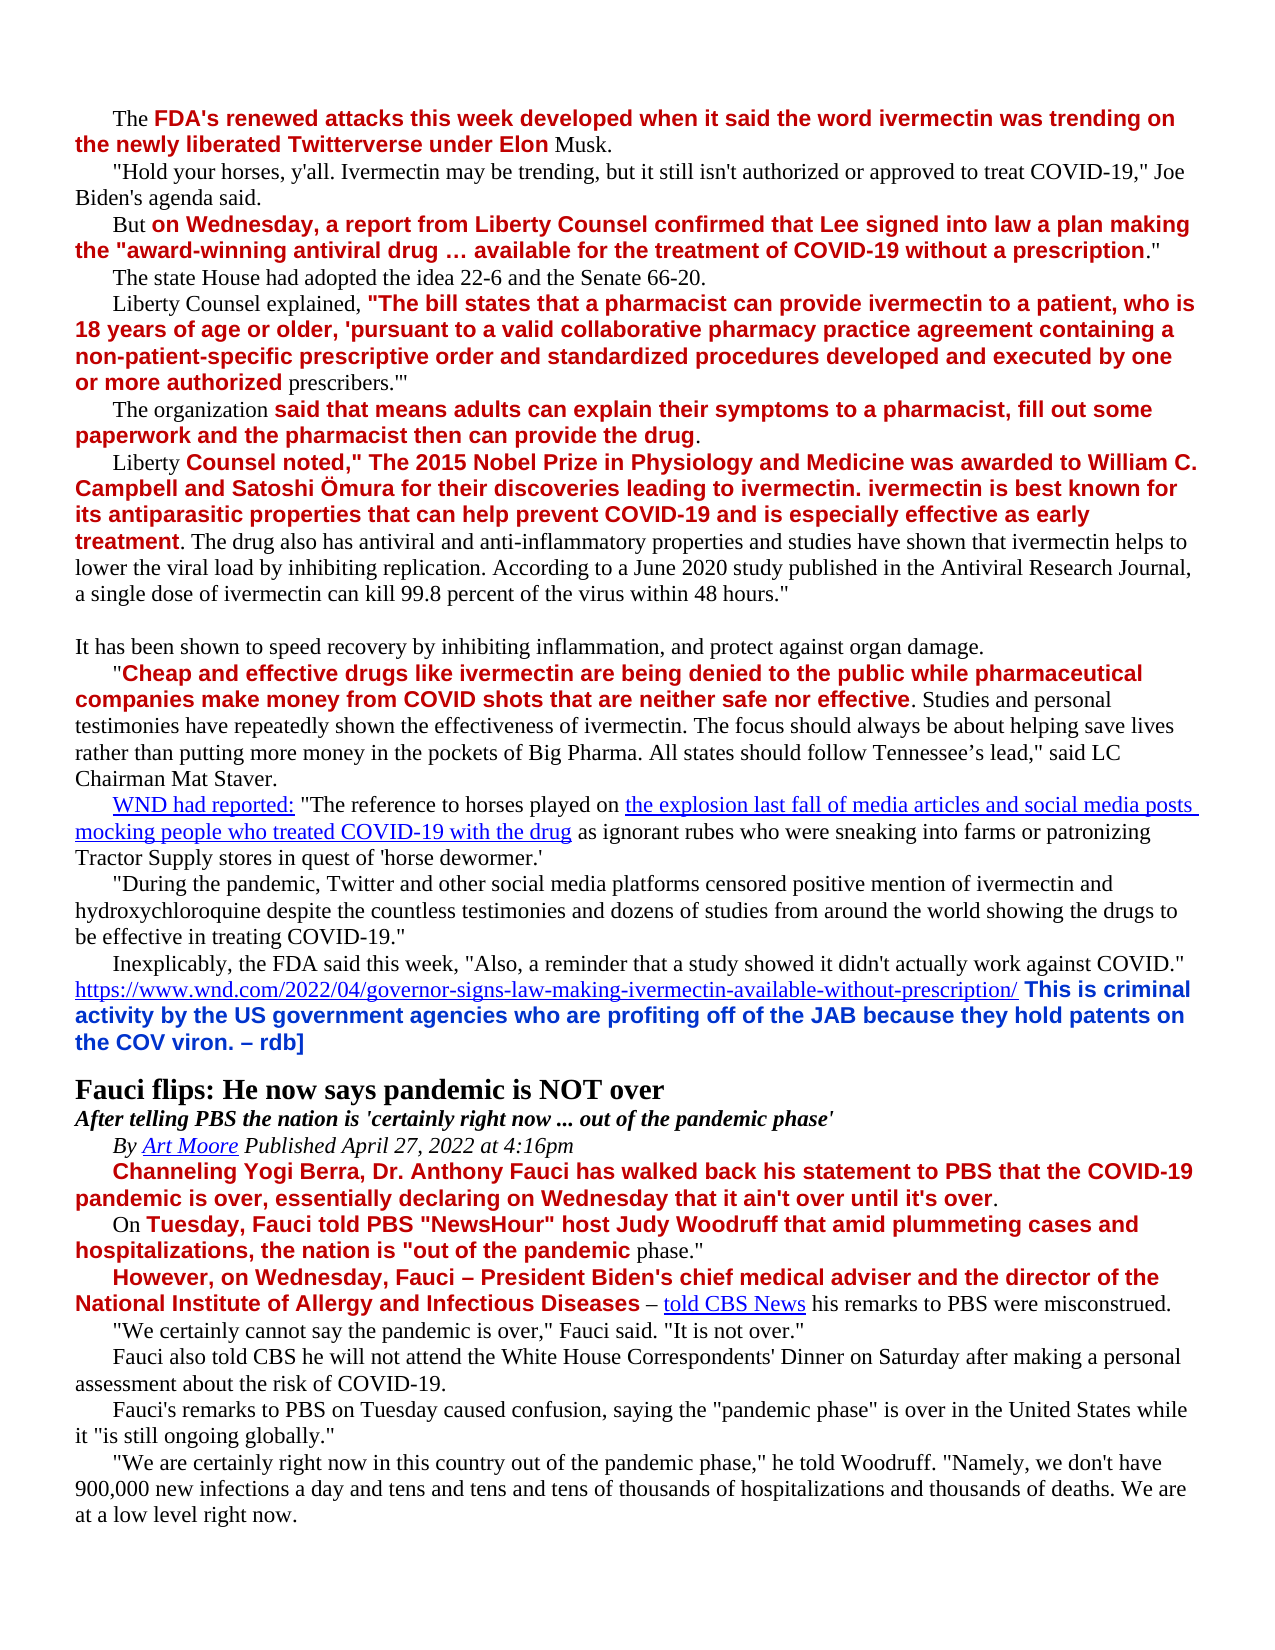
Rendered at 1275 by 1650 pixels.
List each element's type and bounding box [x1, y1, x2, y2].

text [75, 633, 1200, 1528]
text [75, 105, 1200, 633]
